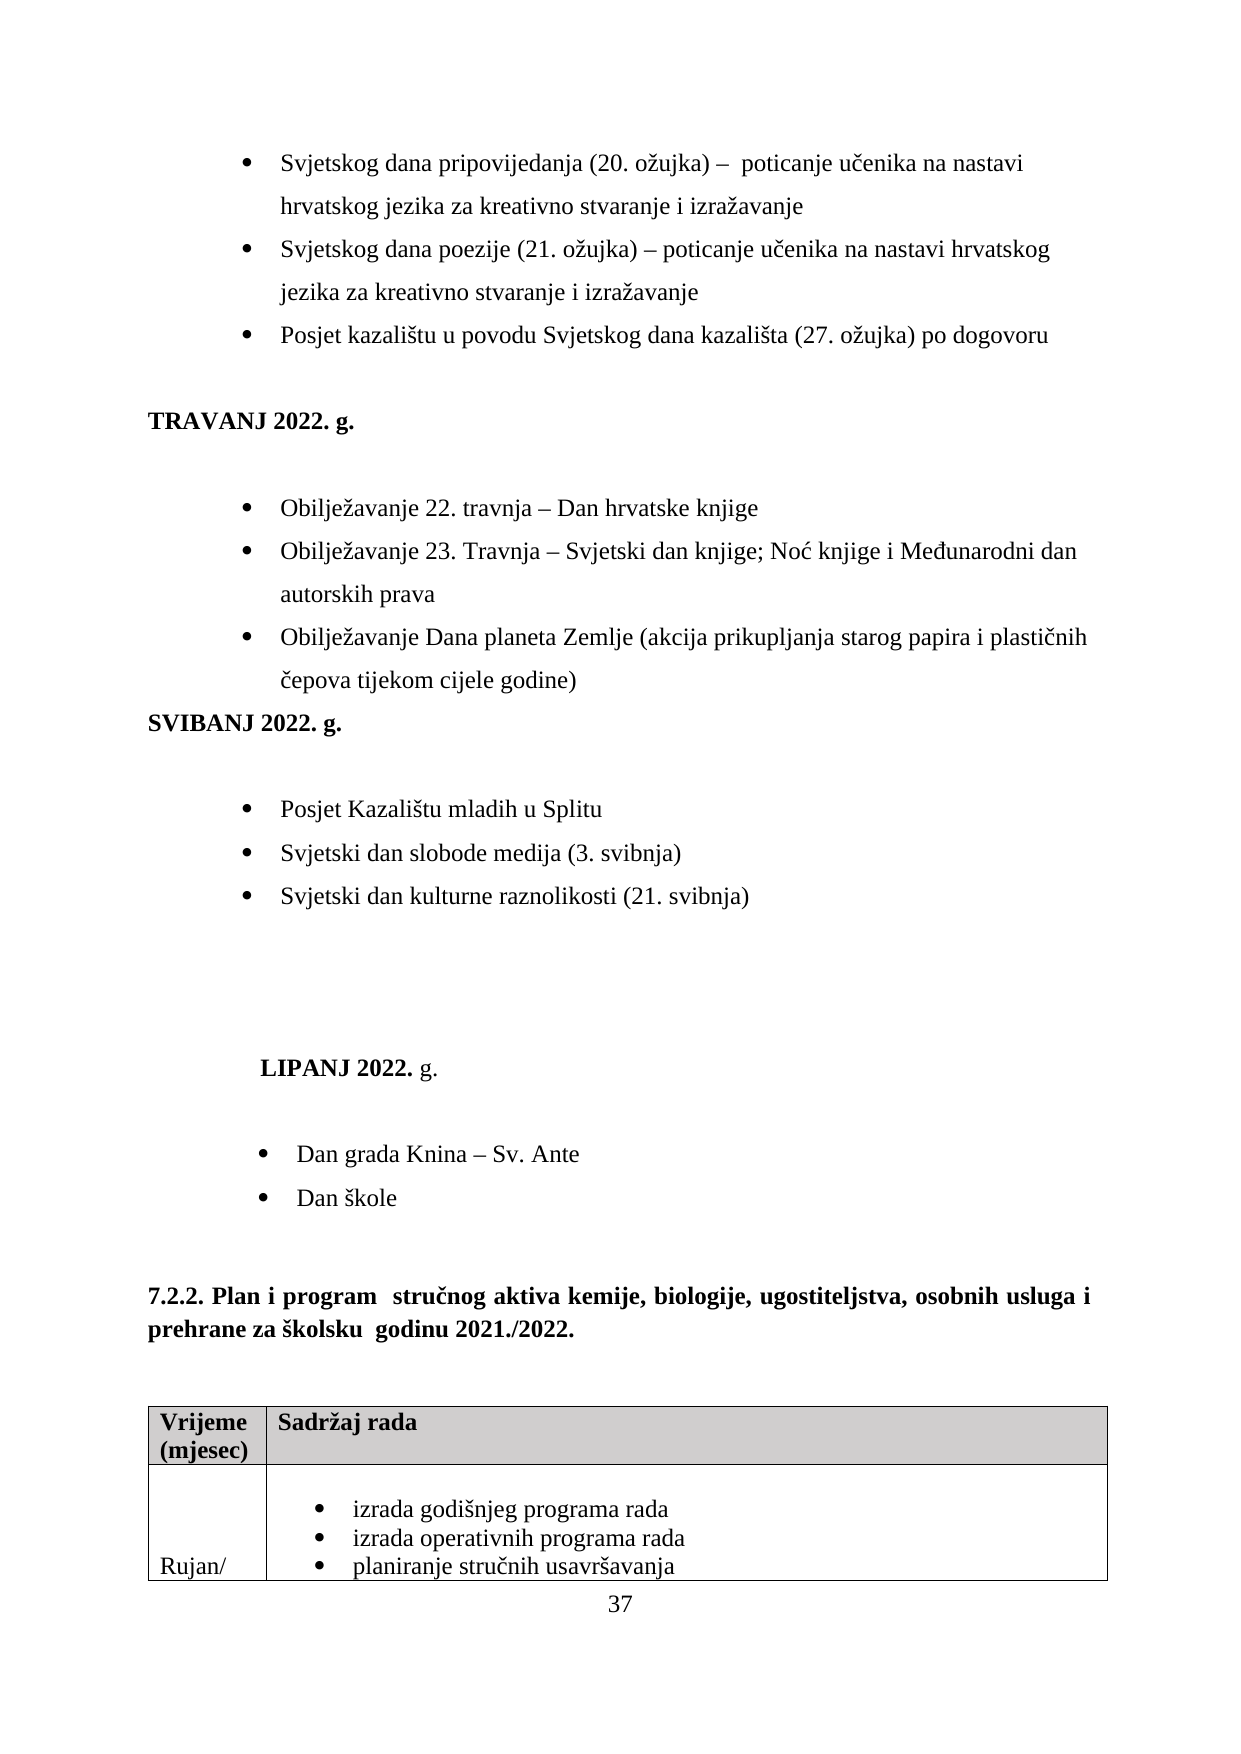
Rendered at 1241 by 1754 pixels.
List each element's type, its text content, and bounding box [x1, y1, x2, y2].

text SVIBANJ 2022. g. [148, 708, 1092, 737]
table_cell Rujan/ Listopad [149, 1465, 266, 1580]
list Svjetski dan slobode medija (3. svibnja) [243, 838, 1092, 866]
list Svjetski dan kulturne raznolikosti (21. svibnja) [243, 881, 1092, 909]
list Dan grada Knina – Sv. Ante [259, 1139, 1092, 1168]
list Obilježavanje 22. travnja – Dan hrvatske knjige [243, 493, 1092, 521]
list Obilježavanje Dana planeta Zemlje (akcija prikupljanja starog papira i plastičnih čepova tijekom cijele godine) [243, 622, 1092, 694]
list Dan škole [259, 1183, 1092, 1211]
text TRAVANJ 2022. g. [148, 406, 1092, 435]
table_header Vrijeme (mjesec) [149, 1407, 266, 1464]
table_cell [267, 1465, 1107, 1580]
text LIPANJ 2022. g. [148, 1053, 1092, 1082]
list Svjetskog dana poezije (21. ožujka) – poticanje učenika na nastavi hrvatskog jezika za kreativno stvaranje i izražavanje [243, 234, 1092, 306]
table_header Sadržaj rada [267, 1407, 1107, 1464]
subtitle 7.2.2. Plan i program stručnog aktiva kemije, biologije, ugostiteljstva, osobnih usluga i prehrane za školsku godinu 2021./2022. [148, 1281, 1092, 1343]
list Posjet Kazalištu mladih u Splitu [243, 794, 1092, 823]
list Svjetskog dana pripovijedanja (20. ožujka) – poticanje učenika na nastavi hrvatskog jezika za kreativno stvaranje i izražavanje [243, 148, 1092, 219]
list Posjet kazalištu u povodu Svjetskog dana kazališta (27. ožujka) po dogovoru [243, 320, 1092, 349]
list Obilježavanje 23. Travnja – Svjetski dan knjige; Noć knjige i Međunarodni dan autorskih prava [243, 536, 1092, 608]
